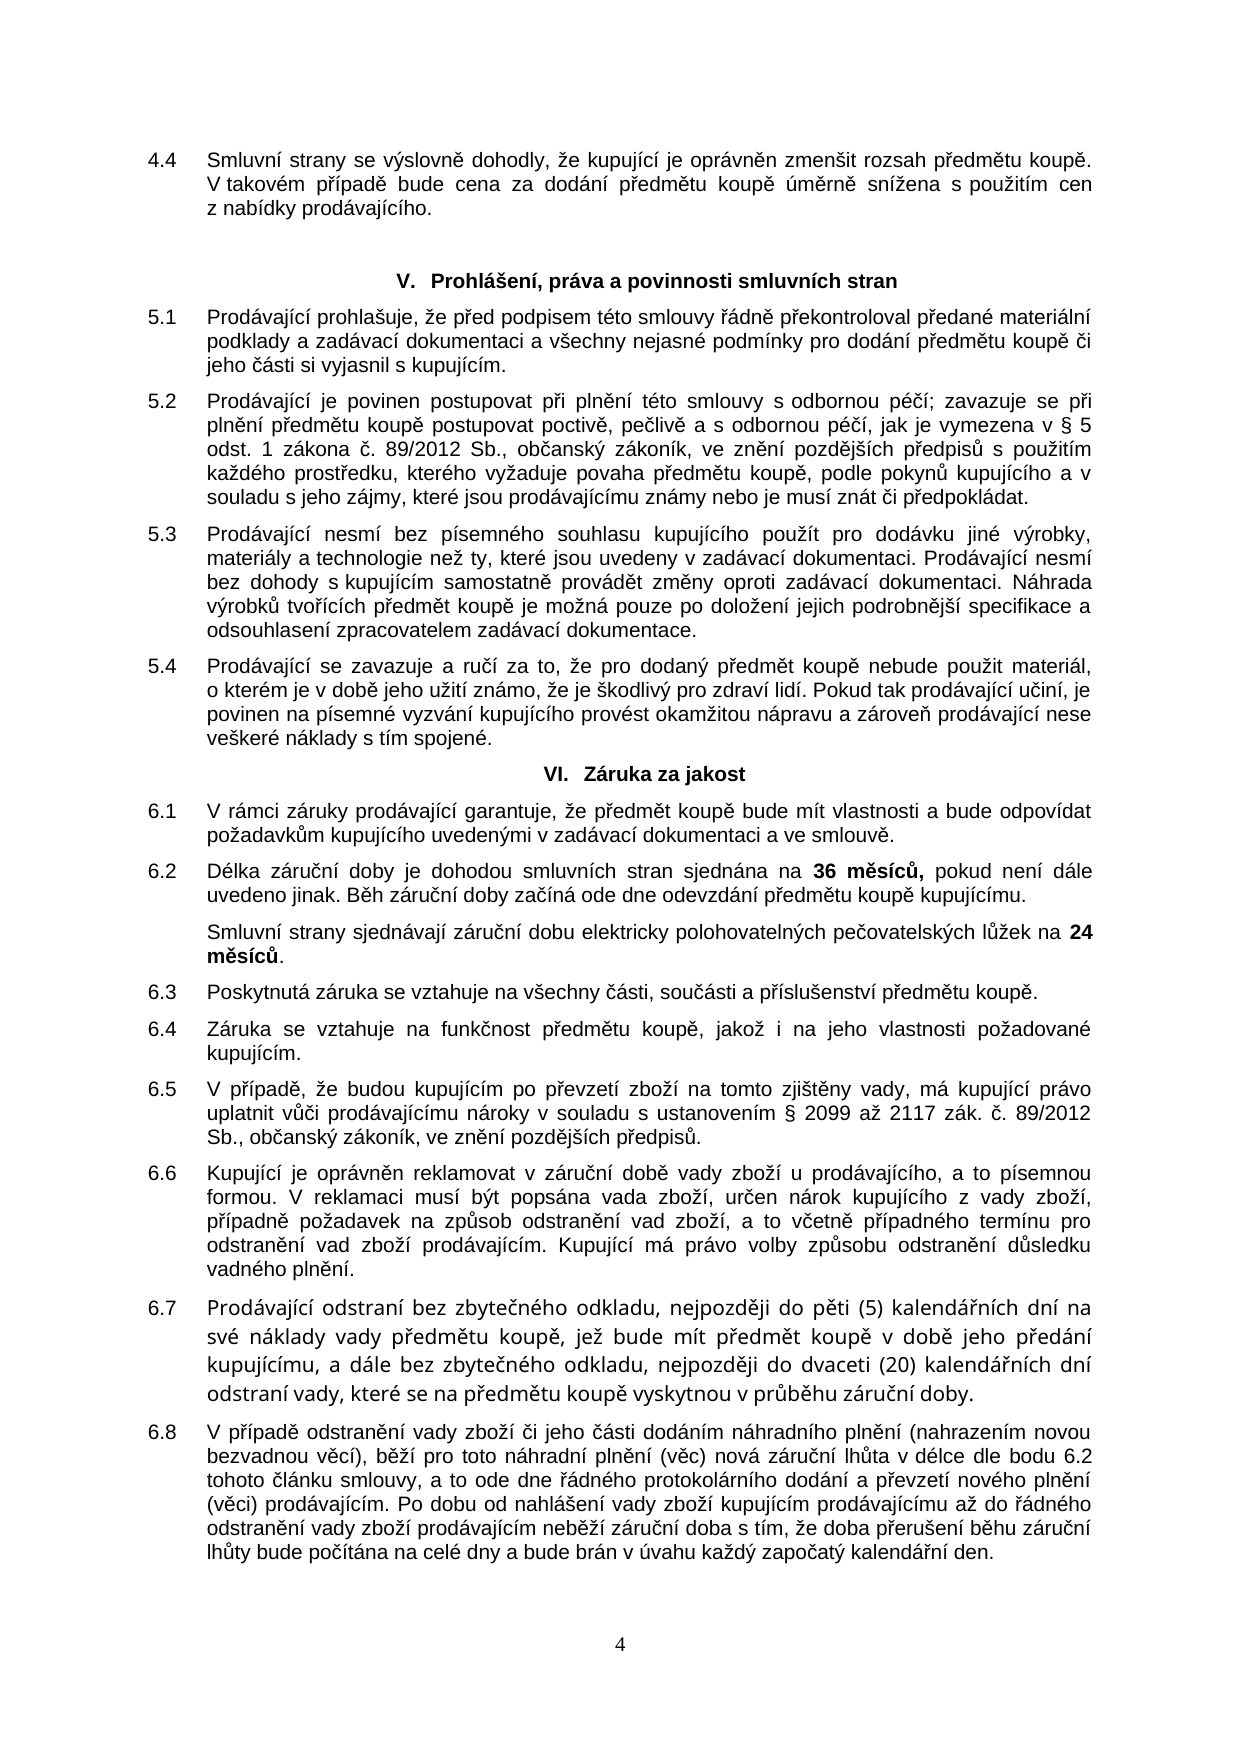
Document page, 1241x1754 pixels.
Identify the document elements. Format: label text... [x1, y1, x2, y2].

list Prodávající je povinen postupovat při plnění této smlouvy s odbornou péčí; zavazuje se při plnění předmětu koupě postupovat poctivě, pečlivě a s odbornou péčí, jak je vymezena v § 5 odst. 1 zákona č. 89/2012 Sb., občanský zákoník, ve znění pozdějších předpisů s použitím každého prostředku, kterého vyžaduje povaha předmětu koupě, podle pokynů kupujícího a v souladu s jeho zájmy, které jsou prodávajícímu známy nebo je musí znát či předpokládat. [148, 389, 1093, 509]
list Délka záruční doby je dohodou smluvních stran sjednána na 36 měsíců, pokud není dále uvedeno jinak. Běh záruční doby začíná ode dne odevzdání předmětu koupě kupujícímu. [148, 859, 1093, 907]
list V případě odstranění vady zboží či jeho části dodáním náhradního plnění (nahrazením novou bezvadnou věcí), běží pro toto náhradní plnění (věc) nová záruční lhůta v délce dle bodu 6.2 tohoto článku smlouvy, a to ode dne řádného protokolárního dodání a převzetí nového plnění (věci) prodávajícím. Po dobu od nahlášení vady zboží kupujícím prodávajícímu až do řádného odstranění vady zboží prodávajícím neběží záruční doba s tím, že doba přerušení běhu záruční lhůty bude počítána na celé dny a bude brán v úvahu každý započatý kalendářní den. [148, 1420, 1093, 1563]
list Smluvní strany se výslovně dohodly, že kupující je oprávněn zmenšit rozsah předmětu koupě. V takovém případě bude cena za dodání předmětu koupě úměrně snížena s použitím cen z nabídky prodávajícího. [148, 148, 1093, 219]
list V rámci záruky prodávající garantuje, že předmět koupě bude mít vlastnosti a bude odpovídat požadavkům kupujícího uvedenými v zadávací dokumentaci a ve smlouvě. [148, 799, 1093, 847]
list Prodávající odstraní bez zbytečného odkladu, nejpozději do pěti (5) kalendářních dní na své náklady vady předmětu koupě, jež bude mít předmět koupě v době jeho předání kupujícímu, a dále bez zbytečného odkladu, nejpozději do dvaceti (20) kalendářních dní odstraní vady, které se na předmětu koupě vyskytnou v průběhu záruční doby. [148, 1293, 1093, 1407]
list Prodávající se zavazuje a ručí za to, že pro dodaný předmět koupě nebude použit materiál, o kterém je v době jeho užití známo, že je škodlivý pro zdraví lidí. Pokud tak prodávající učiní, je povinen na písemné vyzvání kupujícího provést okamžitou nápravu a zároveň prodávající nese veškeré náklady s tím spojené. [148, 654, 1093, 750]
list Kupující je oprávněn reklamovat v záruční době vady zboží u prodávajícího, a to písemnou formou. V reklamaci musí být popsána vada zboží, určen nárok kupujícího z vady zboží, případně požadavek na způsob odstranění vad zboží, a to včetně případného termínu pro odstranění vad zboží prodávajícím. Kupující má právo volby způsobu odstranění důsledku vadného plnění. [148, 1161, 1093, 1281]
list Záruka za jakost [221, 762, 1093, 786]
list Záruka se vztahuje na funkčnost předmětu koupě, jakož i na jeho vlastnosti požadované kupujícím. [148, 1016, 1093, 1064]
list Smluvní strany sjednávají záruční dobu elektricky polohovatelných pečovatelských lůžek na 24 měsíců. [207, 919, 1093, 967]
list Poskytnutá záruka se vztahuje na všechny části, součásti a příslušenství předmětu koupě. [148, 980, 1093, 1004]
list V případě, že budou kupujícím po převzetí zboží na tomto zjištěny vady, má kupující právo uplatnit vůči prodávajícímu nároky v souladu s ustanovením § 2099 až 2117 zák. č. 89/2012 Sb., občanský zákoník, ve znění pozdějších předpisů. [148, 1077, 1093, 1149]
list Prodávající nesmí bez písemného souhlasu kupujícího použít pro dodávku jiné výrobky, materiály a technologie než ty, které jsou uvedeny v zadávací dokumentaci. Prodávající nesmí bez dohody s kupujícím samostatně provádět změny oproti zadávací dokumentaci. Náhrada výrobků tvořících předmět koupě je možná pouze po doložení jejich podrobnější specifikace a odsouhlasení zpracovatelem zadávací dokumentace. [148, 522, 1093, 641]
list Prodávající prohlašuje, že před podpisem této smlouvy řádně překontroloval předané materiální podklady a zadávací dokumentaci a všechny nejasné podmínky pro dodání předmětu koupě či jeho části si vyjasnil s kupujícím. [148, 305, 1093, 377]
list Prohlášení, práva a povinnosti smluvních stran [221, 268, 1093, 292]
